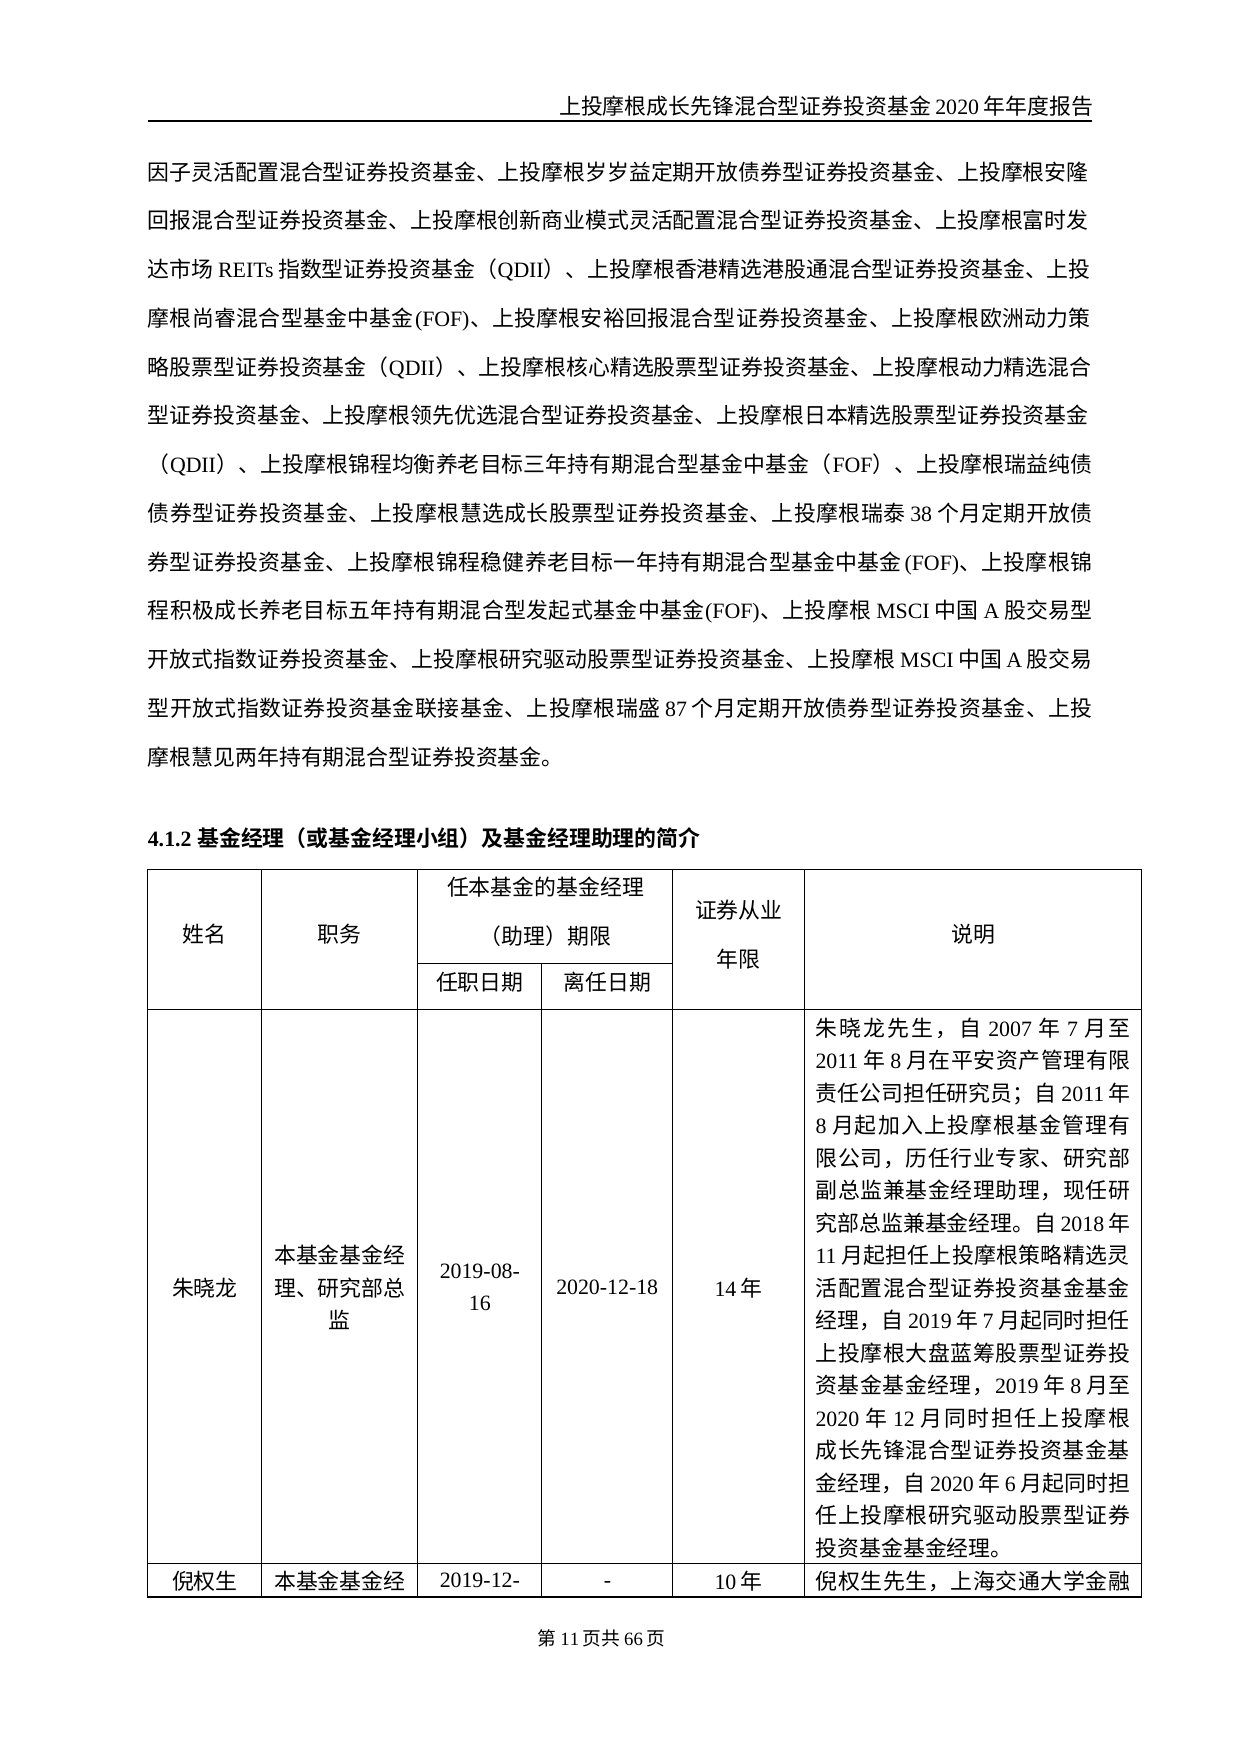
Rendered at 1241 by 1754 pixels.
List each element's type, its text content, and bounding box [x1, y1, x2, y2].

table_cell 倪权生 [148, 1564, 261, 1596]
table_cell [805, 1564, 1141, 1596]
table_cell 10年 [673, 1564, 804, 1596]
table_cell 朱晓龙 [148, 1010, 261, 1563]
table_header 任本基金的基金经理（助理）期限 [418, 870, 672, 963]
table_cell 2019-08-16 [418, 1010, 541, 1563]
table_header 职务 [262, 870, 417, 1009]
table_cell 朱晓龙先生，自2007年7月至2011年8月在平安资产管理有限责任公司担任研究员；自2011年8月起加入上投摩根基金管理有限公司，历任行业专家、研究部副总监兼基金经理助理，现任研究部总监兼基金经理。自2018年11月起担任上投摩根策略精选灵活配置混合型证券投资基金基金经理，自2019年7月起同时担任上投摩根大盘蓝筹股票型证券投资基金基金经理，2019年8月至2020年12月同时担任上投摩根成长先锋混合型证券投资基金基金经理，自2020年6月起同时担任上投摩根研究驱动股票型证券投资基金基金经理。 [805, 1010, 1141, 1563]
table_cell 2019-12-27 [418, 1564, 541, 1596]
table_cell 离任日期 [542, 964, 672, 1009]
text 4.1.2 基金经理（或基金经理小组）及基金经理助理的简介 [148, 820, 1092, 853]
table_cell - [542, 1564, 672, 1596]
table_header 姓名 [148, 870, 261, 1009]
table_header 说明 [805, 870, 1141, 1009]
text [148, 154, 1092, 772]
table_header 证券从业年限 [673, 870, 804, 1009]
table_cell 本基金基金经理、研究部总监 [262, 1010, 417, 1563]
table_cell 14年 [673, 1010, 804, 1563]
table_cell 2020-12-18 [542, 1010, 672, 1563]
table_cell 本基金基金经理 [262, 1564, 417, 1596]
table_cell 任职日期 [418, 964, 541, 1009]
